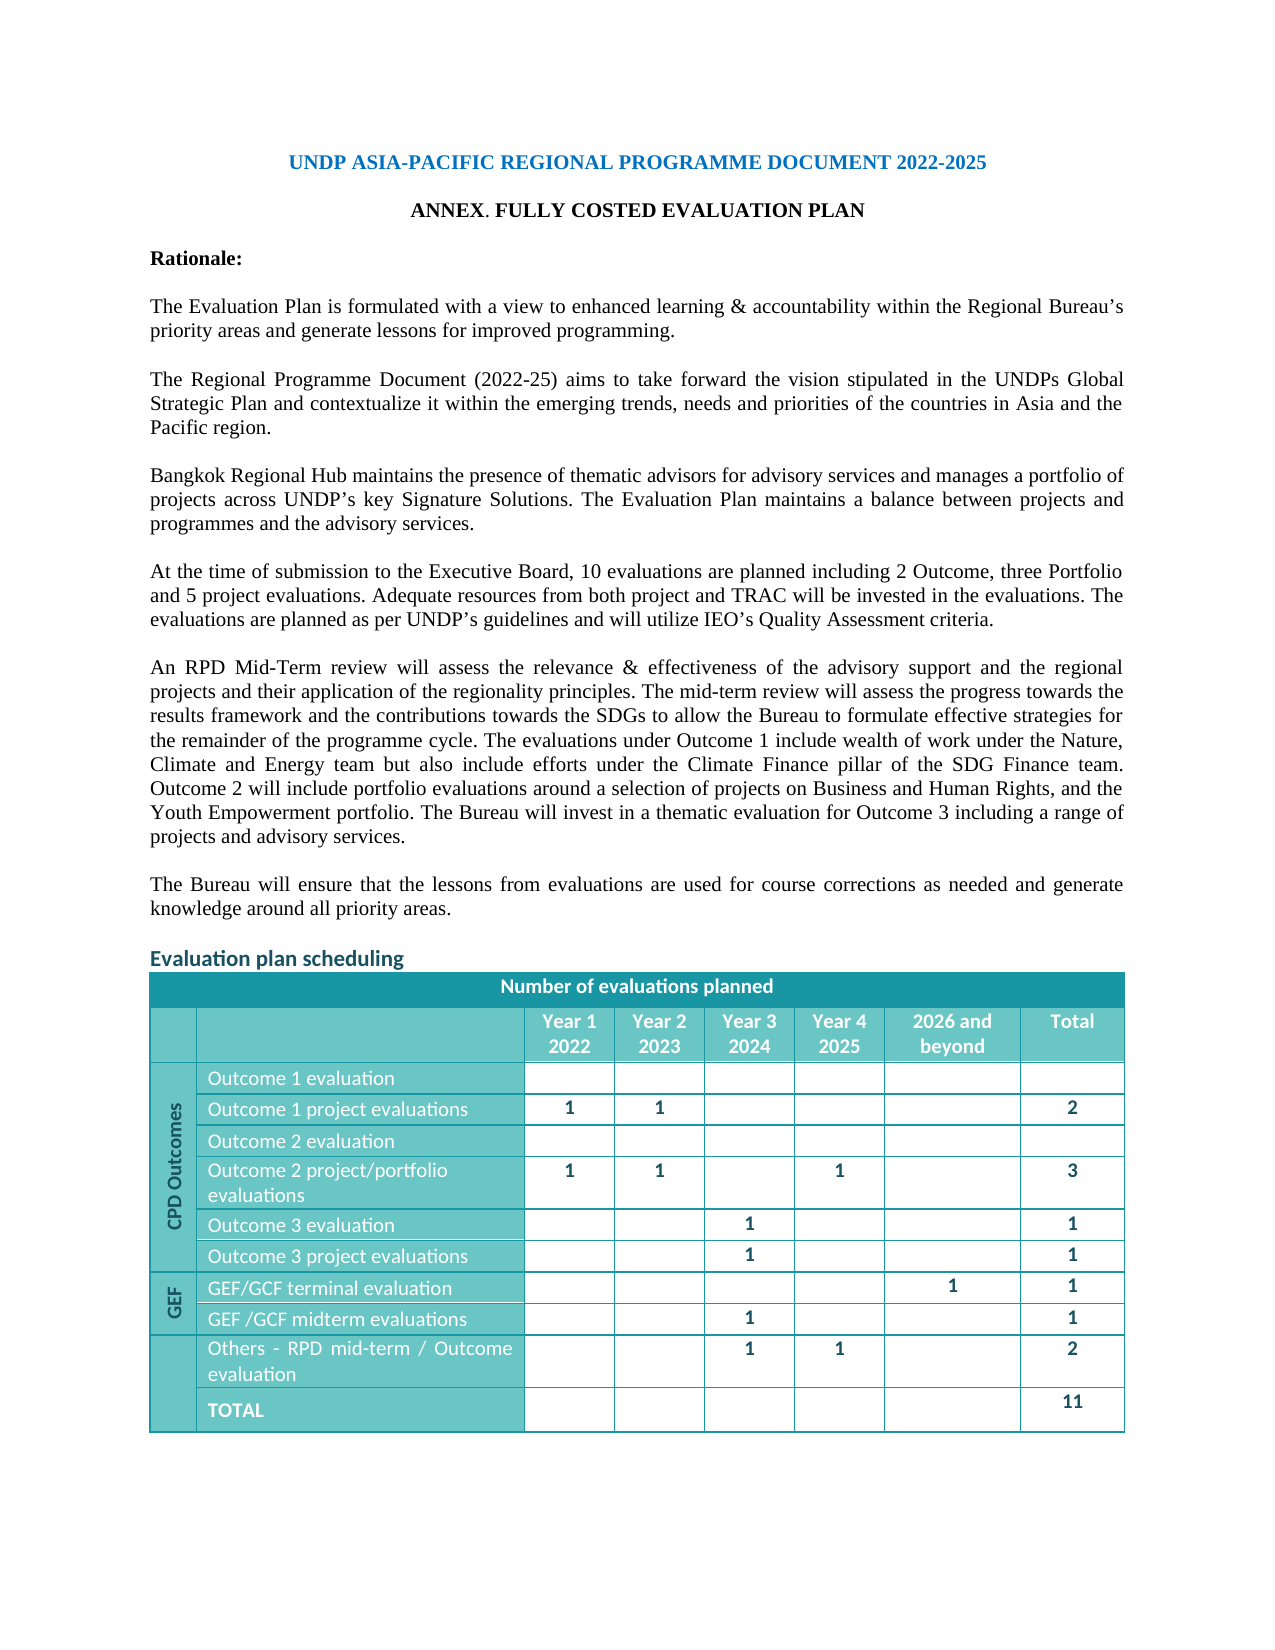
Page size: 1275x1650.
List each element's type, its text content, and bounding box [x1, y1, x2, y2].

table_header Number of evaluations planned [151, 973, 1124, 1007]
table_cell 11 [1021, 1388, 1124, 1431]
table_cell 1 [1021, 1304, 1124, 1334]
table_cell TOTAL [197, 1388, 524, 1431]
table_cell [885, 1304, 1020, 1334]
text An RPD Mid-Term review will assess the relevance & effectiveness of the advisory support and the regional projects and their application of the regionality principles. The mid-term review will assess the progress towards the results framework and the contributions towards the SDGs to allow the Bureau to formulate effective strategies for the remainder of the programme cycle. The evaluations under Outcome 1 include wealth of work under the Nature, Climate and Energy team but also include efforts under the Climate Finance pillar of the SDG Finance team. Outcome 2 will include portfolio evaluations around a selection of projects on Business and Human Rights, and the Youth Empowerment portfolio. The Bureau will invest in a thematic evaluation for Outcome 3 including a range of projects and advisory services. [150, 655, 1125, 848]
table_cell [525, 1304, 614, 1334]
table_cell 1 [1021, 1241, 1124, 1271]
table_cell [615, 1063, 704, 1093]
table_cell 1 [1021, 1273, 1124, 1302]
table_cell Outcome 3 evaluation [197, 1210, 524, 1239]
table_cell [525, 1388, 614, 1431]
table_cell [1021, 1063, 1124, 1093]
table_cell [197, 1008, 524, 1061]
table_cell Year 2 2023 [615, 1008, 704, 1061]
table_cell [705, 1273, 794, 1302]
table_cell 1 [795, 1157, 884, 1208]
table_cell Outcome 2 project/portfolio evaluations [197, 1157, 524, 1208]
table_cell [1021, 1126, 1124, 1156]
table_cell GEF/GCF terminal evaluation [197, 1273, 524, 1302]
table_cell 1 [705, 1304, 794, 1334]
table_cell 2 [1021, 1095, 1124, 1124]
table_cell [885, 1210, 1020, 1239]
table_cell [615, 1210, 704, 1239]
table_cell 3 [1021, 1157, 1124, 1208]
table_cell Total [1021, 1008, 1124, 1061]
table_cell [795, 1063, 884, 1093]
table_cell [885, 1063, 1020, 1093]
table_cell [705, 1063, 794, 1093]
table_cell 2026 and beyond [885, 1008, 1020, 1061]
text Evaluation plan scheduling [150, 944, 1125, 972]
table_cell Outcome 2 evaluation [197, 1126, 524, 1156]
table_cell Others - RPD mid-term / Outcome evaluation [197, 1336, 524, 1386]
table_cell [885, 1388, 1020, 1431]
text Rationale: [150, 246, 1125, 270]
text The Bureau will ensure that the lessons from evaluations are used for course corrections as needed and generate knowledge around all priority areas. [150, 872, 1125, 920]
table_cell [795, 1095, 884, 1124]
table_cell 1 [795, 1336, 884, 1386]
table_cell [525, 1273, 614, 1302]
table_cell [615, 1304, 704, 1334]
table_cell Outcome 1 evaluation [197, 1063, 524, 1093]
table_cell [705, 1095, 794, 1124]
text UNDP ASIA-PACIFIC REGIONAL PROGRAMME DOCUMENT 2022-2025 [150, 150, 1125, 174]
text Bangkok Regional Hub maintains the presence of thematic advisors for advisory services and manages a portfolio of projects across UNDP’s key Signature Solutions. The Evaluation Plan maintains a balance between projects and programmes and the advisory services. [150, 463, 1125, 535]
table_cell [795, 1210, 884, 1239]
table_cell 1 [705, 1336, 794, 1386]
table_cell [525, 1336, 614, 1386]
table_cell [795, 1388, 884, 1431]
table_cell CPD Outcomes [151, 1063, 196, 1271]
table_cell [705, 1388, 794, 1431]
text The Regional Programme Document (2022-25) aims to take forward the vision stipulated in the UNDPs Global Strategic Plan and contextualize it within the emerging trends, needs and priorities of the countries in Asia and the Pacific region. [150, 367, 1125, 439]
table_cell GEF [151, 1273, 196, 1334]
table_cell [885, 1126, 1020, 1156]
table_cell [615, 1273, 704, 1302]
text The Evaluation Plan is formulated with a view to enhanced learning & accountability within the Regional Bureau’s priority areas and generate lessons for improved programming. [150, 294, 1125, 342]
table_cell Outcome 1 project evaluations [197, 1095, 524, 1124]
table_cell Year 4 2025 [795, 1008, 884, 1061]
table_cell 1 [705, 1241, 794, 1271]
table_cell [615, 1388, 704, 1431]
table_cell [885, 1336, 1020, 1386]
text At the time of submission to the Executive Board, 10 evaluations are planned including 2 Outcome, three Portfolio and 5 project evaluations. Adequate resources from both project and TRAC will be invested in the evaluations. The evaluations are planned as per UNDP’s guidelines and will utilize IEO’s Quality Assessment criteria. [150, 559, 1125, 631]
table_cell 1 [615, 1157, 704, 1208]
table_cell 2 [1021, 1336, 1124, 1386]
table_cell 1 [885, 1273, 1020, 1302]
table_cell [525, 1126, 614, 1156]
table_cell [795, 1126, 884, 1156]
table_cell [705, 1126, 794, 1156]
table_cell [795, 1241, 884, 1271]
table_cell [705, 1157, 794, 1208]
table_cell [885, 1241, 1020, 1271]
table_cell 1 [705, 1210, 794, 1239]
table_cell [525, 1210, 614, 1239]
table_cell [615, 1336, 704, 1386]
table_cell [795, 1304, 884, 1334]
table_cell 1 [525, 1095, 614, 1124]
table_cell [525, 1241, 614, 1271]
table_cell Outcome 3 project evaluations [197, 1241, 524, 1271]
table_cell Year 3 2024 [705, 1008, 794, 1061]
table_cell 1 [615, 1095, 704, 1124]
table_cell [615, 1126, 704, 1156]
table_cell [615, 1241, 704, 1271]
text ANNEX. FULLY COSTED EVALUATION PLAN [150, 198, 1125, 222]
table_cell 1 [525, 1157, 614, 1208]
table_cell [885, 1095, 1020, 1124]
table_cell [151, 1336, 196, 1431]
table_cell [795, 1273, 884, 1302]
table_cell 1 [1021, 1210, 1124, 1239]
table_cell [885, 1157, 1020, 1208]
table_cell [525, 1063, 614, 1093]
table_cell GEF /GCF midterm evaluations [197, 1304, 524, 1334]
table_cell Year 1 2022 [525, 1008, 614, 1061]
table_cell [151, 1008, 196, 1061]
